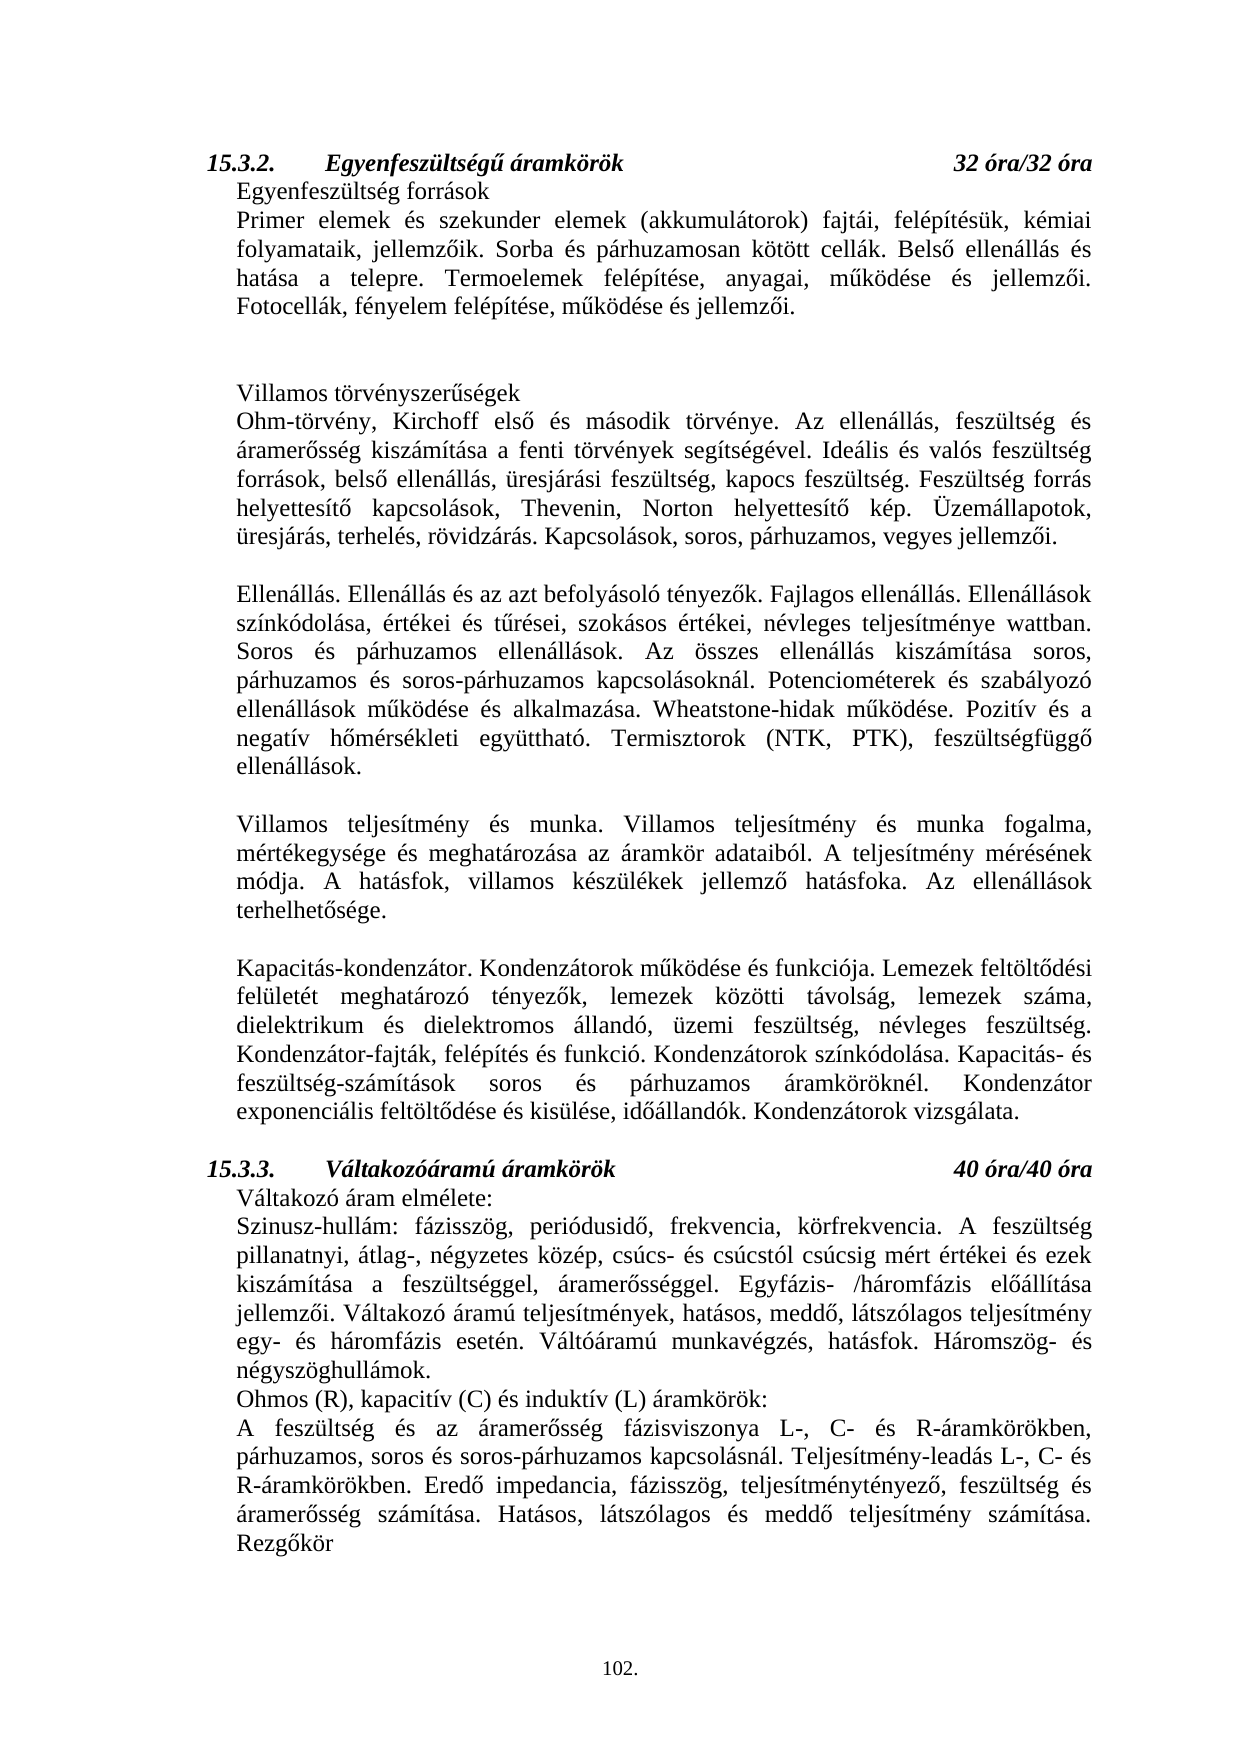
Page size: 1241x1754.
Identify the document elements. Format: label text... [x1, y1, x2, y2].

text Kapacitás-kondenzátor. Kondenzátorok működése és funkciója. Lemezek feltöltődési felületét meghatározó tényezők, lemezek közötti távolság, lemezek száma, dielektrikum és dielektromos állandó, üzemi feszültség, névleges feszültség. Kondenzátor-fajták, felépítés és funkció. Kondenzátorok színkódolása. Kapacitás- és feszültség-számítások soros és párhuzamos áramköröknél. Kondenzátor exponenciális feltöltődése és kisülése, időállandók. Kondenzátorok vizsgálata. [236, 953, 1093, 1125]
text Váltakozó áram elmélete: [236, 1183, 1093, 1211]
text Ohm-törvény, Kirchoff első és második törvénye. Az ellenállás, feszültség és áramerősség kiszámítása a fenti törvények segítségével. Ideális és valós feszültség források, belső ellenállás, üresjárási feszültség, kapocs feszültség. Feszültség forrás helyettesítő kapcsolások, Thevenin, Norton helyettesítő kép. Üzemállapotok, üresjárás, terhelés, rövidzárás. Kapcsolások, soros, párhuzamos, vegyes jellemzői. [236, 406, 1093, 550]
text Villamos törvényszerűségek [236, 378, 1093, 406]
text Ellenállás. Ellenállás és az azt befolyásoló tényezők. Fajlagos ellenállás. Ellenállások színkódolása, értékei és tűrései, szokásos értékei, névleges teljesítménye wattban. Soros és párhuzamos ellenállások. Az összes ellenállás kiszámítása soros, párhuzamos és soros-párhuzamos kapcsolásoknál. Potenciométerek és szabályozó ellenállások működése és alkalmazása. Wheatstone-hidak működése. Pozitív és a negatív hőmérsékleti együttható. Termisztorok (NTK, PTK), feszültségfüggő ellenállások. [236, 579, 1093, 780]
text Villamos teljesítmény és munka. Villamos teljesítmény és munka fogalma, mértékegysége és meghatározása az áramkör adataiból. A teljesítmény mérésének módja. A hatásfok, villamos készülékek jellemző hatásfoka. Az ellenállások terhelhetősége. [236, 809, 1093, 924]
list Váltakozóáramú áramkörök 40 óra/40 óra [207, 1154, 1093, 1183]
text Ohmos (R), kapacitív (C) és induktív (L) áramkörök: [236, 1384, 1093, 1413]
text Primer elemek és szekunder elemek (akkumulátorok) fajtái, felépítésük, kémiai folyamataik, jellemzőik. Sorba és párhuzamosan kötött cellák. Belső ellenállás és hatása a telepre. Termoelemek felépítése, anyagai, működése és jellemzői. Fotocellák, fényelem felépítése, működése és jellemzői. [236, 205, 1093, 320]
text Egyenfeszültség források [236, 176, 1093, 205]
text A feszültség és az áramerősség fázisviszonya L-, C- és R-áramkörökben, párhuzamos, soros és soros-párhuzamos kapcsolásnál. Teljesítmény-leadás L-, C- és R-áramkörökben. Eredő impedancia, fázisszög, teljesítménytényező, feszültség és áramerősség számítása. Hatásos, látszólagos és meddő teljesítmény számítása. Rezgőkör [236, 1413, 1093, 1556]
list Egyenfeszültségű áramkörök 32 óra/32 óra [207, 148, 1093, 176]
text Szinusz-hullám: fázisszög, periódusidő, frekvencia, körfrekvencia. A feszültség pillanatnyi, átlag-, négyzetes közép, csúcs- és csúcstól csúcsig mért értékei és ezek kiszámítása a feszültséggel, áramerősséggel. Egyfázis- /háromfázis előállítása jellemzői. Váltakozó áramú teljesítmények, hatásos, meddő, látszólagos teljesítmény egy- és háromfázis esetén. Váltóáramú munkavégzés, hatásfok. Háromszög- és négyszöghullámok. [236, 1211, 1093, 1384]
